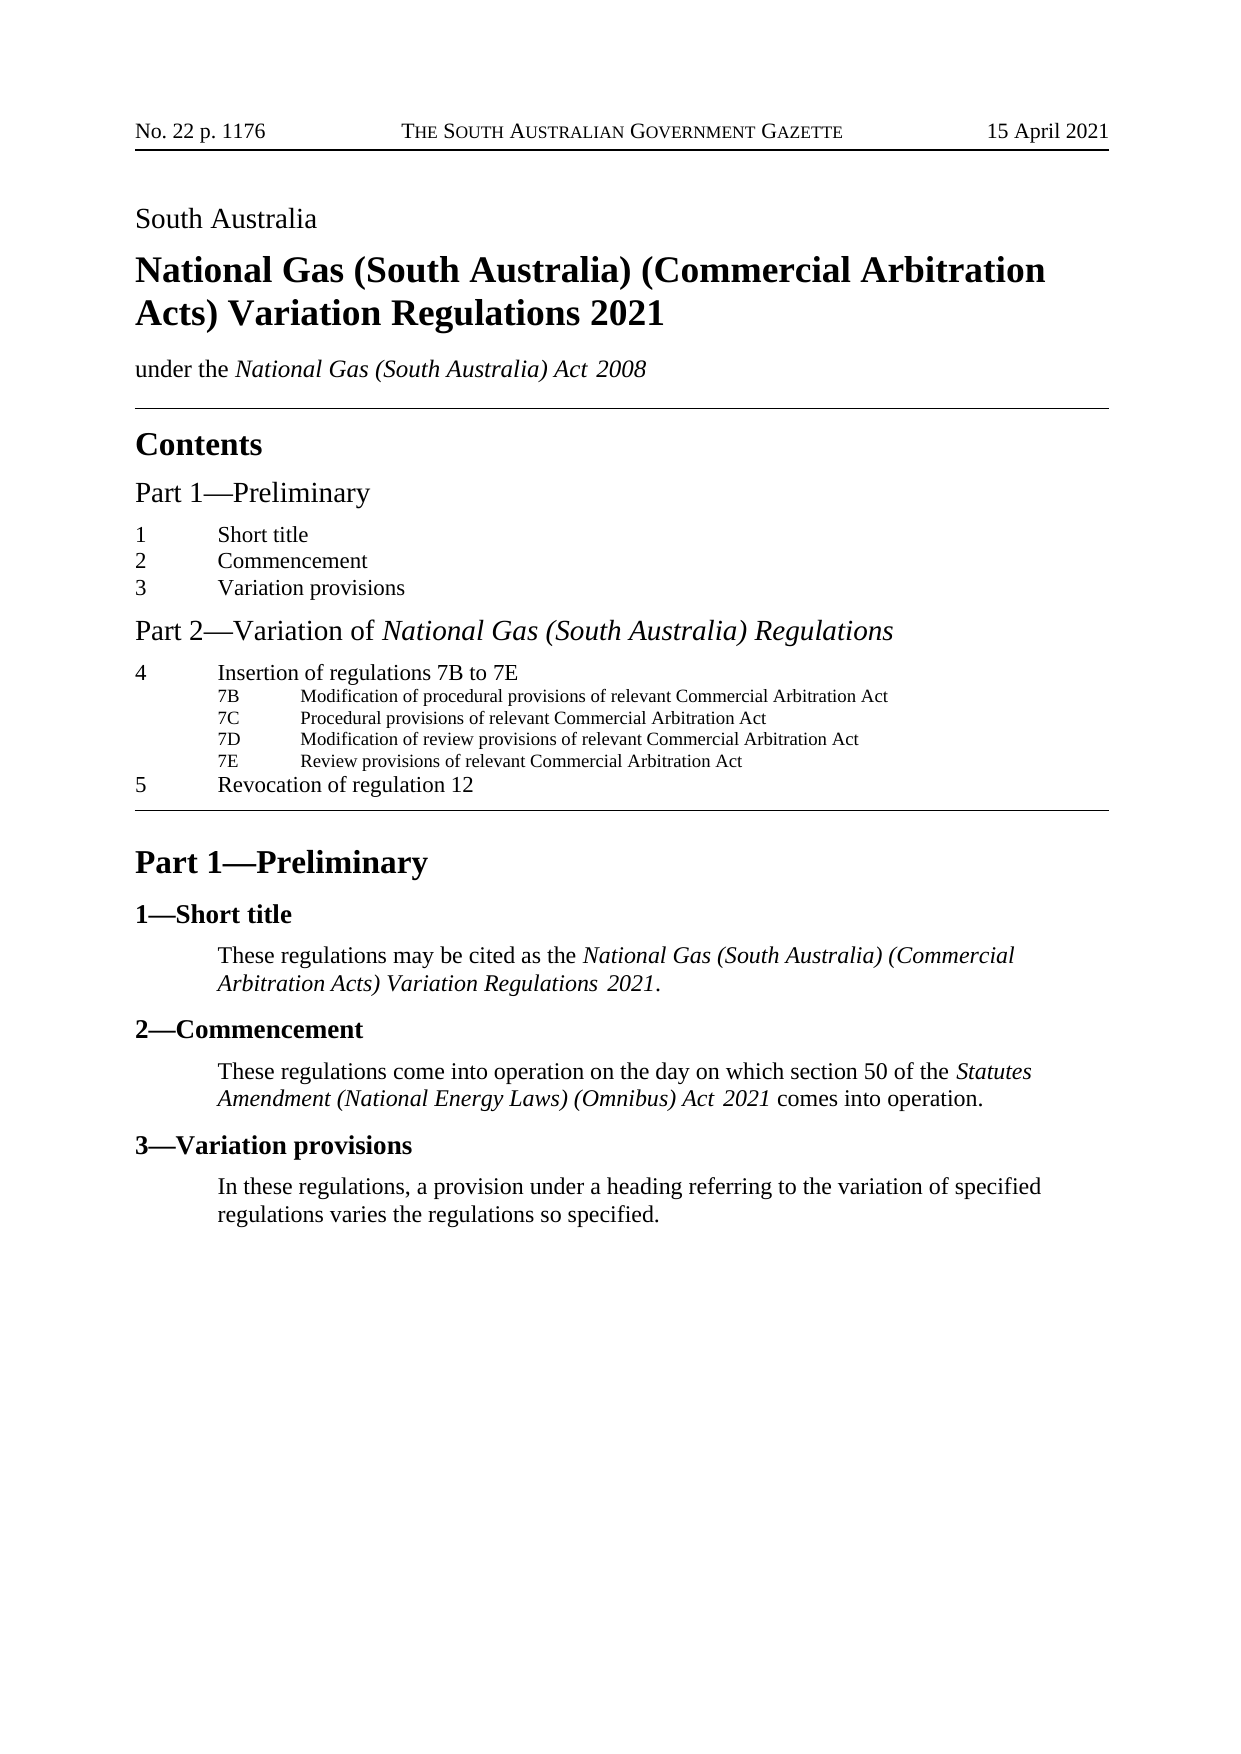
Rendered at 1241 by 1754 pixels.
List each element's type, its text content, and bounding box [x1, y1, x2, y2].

text 1—Short title [135, 898, 1109, 929]
subtitle National Gas (South Australia) (Commercial Arbitration Acts) Variation Regulations 2021 [135, 247, 1109, 334]
text 7D Modification of review provisions of relevant Commercial Arbitration Act [217, 728, 1109, 750]
text These regulations come into operation on the day on which section 50 of the Statutes Amendment (National Energy Laws) (Omnibus) Act 2021 comes into operation. [217, 1057, 1109, 1112]
text 4 Insertion of regulations 7B to 7E [135, 659, 1109, 685]
text 2 Commencement [135, 547, 1109, 574]
text Part 1—Preliminary [135, 475, 1109, 508]
text 3—Variation provisions [135, 1129, 1109, 1160]
text 5 Revocation of regulation 12 [135, 771, 1109, 798]
text In these regulations, a provision under a heading referring to the variation of specified regulations varies the regulations so specified. [217, 1172, 1109, 1228]
text 2—Commencement [135, 1013, 1109, 1044]
text South Australia [135, 201, 1109, 235]
text These regulations may be cited as the National Gas (South Australia) (Commercial Arbitration Acts) Variation Regulations 2021. [217, 941, 1109, 997]
text 7C Procedural provisions of relevant Commercial Arbitration Act [217, 707, 1109, 728]
text Contents [135, 424, 1109, 462]
text 7E Review provisions of relevant Commercial Arbitration Act [217, 750, 1109, 771]
text Part 2—Variation of National Gas (South Australia) Regulations [135, 613, 1109, 646]
text Part 1—Preliminary [135, 843, 1109, 881]
text 3 Variation provisions [135, 574, 1109, 600]
text 7B Modification of procedural provisions of relevant Commercial Arbitration Act [217, 685, 1109, 707]
text 1 Short title [135, 521, 1109, 547]
text under the National Gas (South Australia) Act 2008 [135, 354, 1109, 383]
